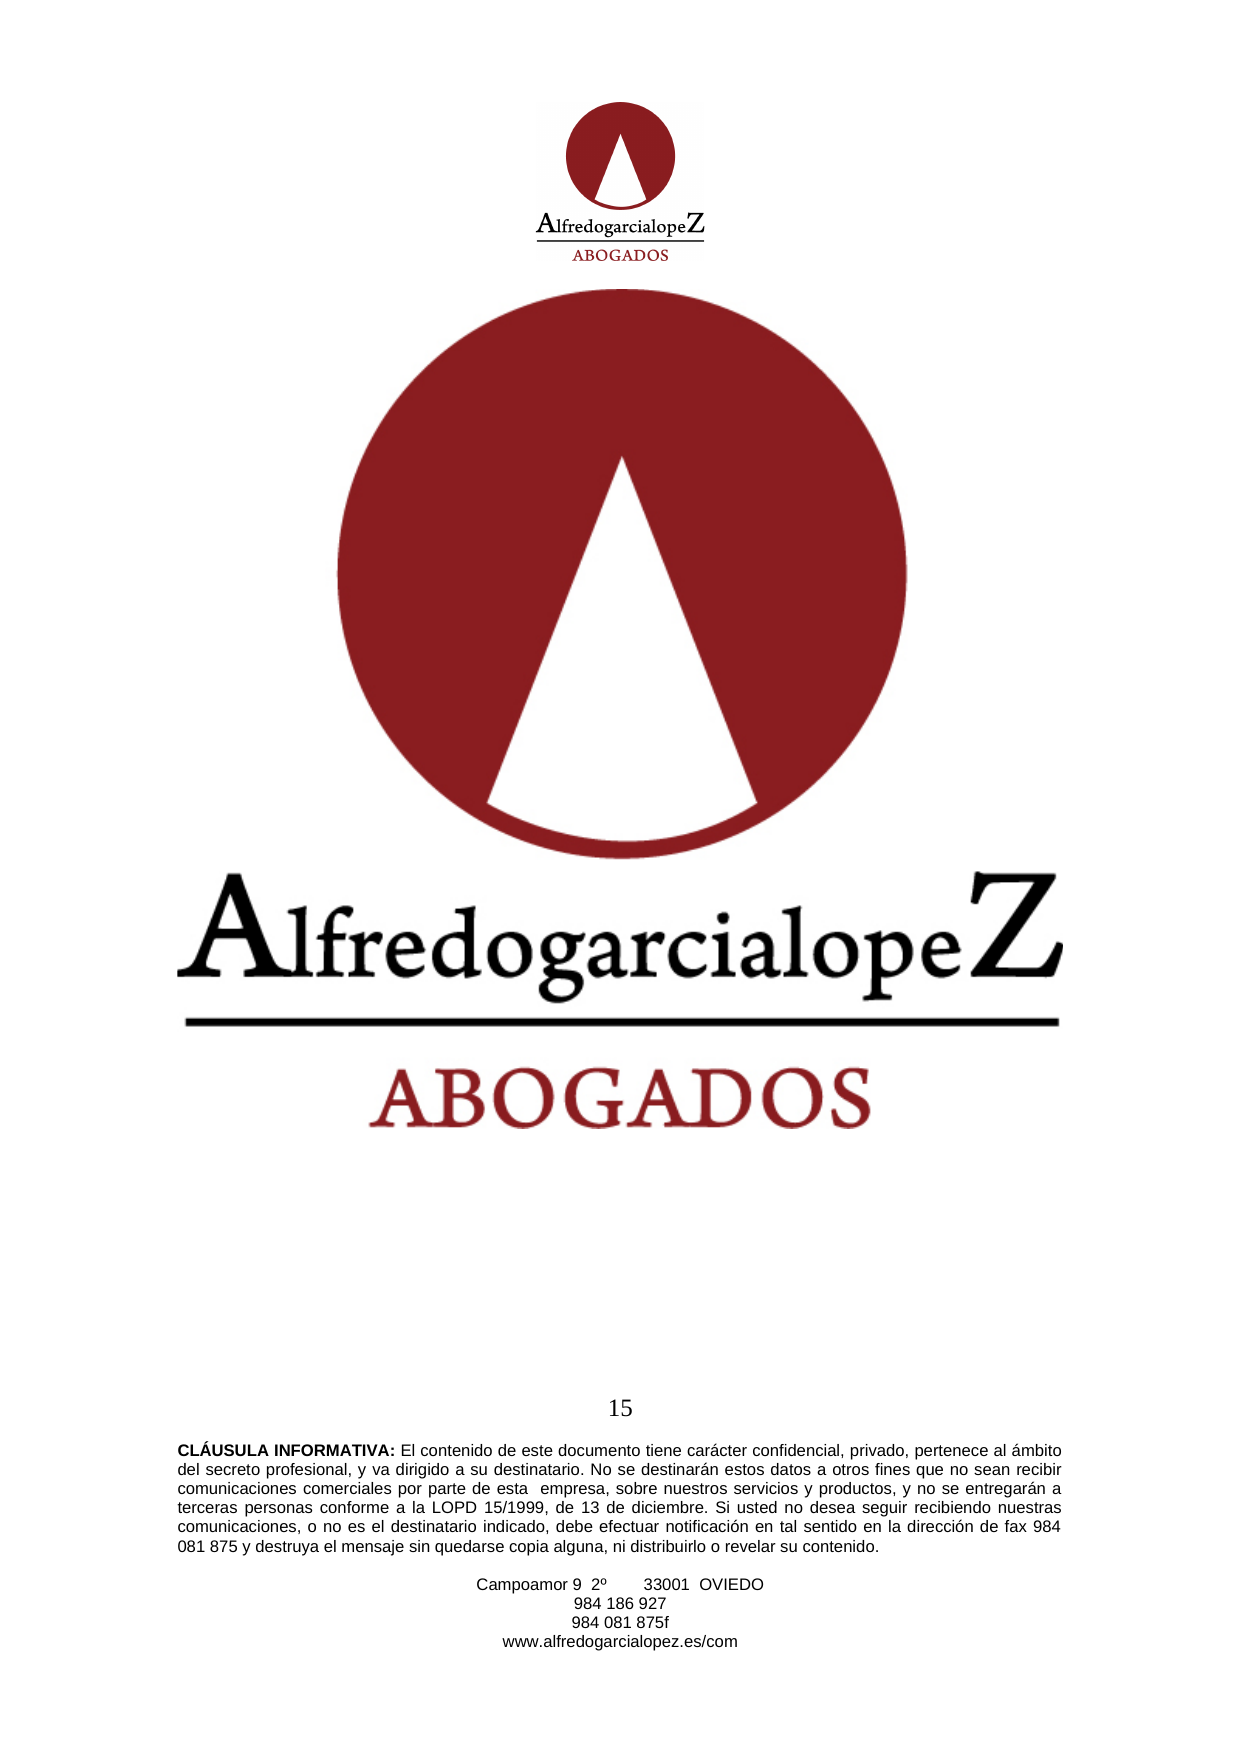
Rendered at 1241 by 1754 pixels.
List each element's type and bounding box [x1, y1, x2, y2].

picture [535, 102, 705, 261]
picture [177, 289, 1063, 1129]
